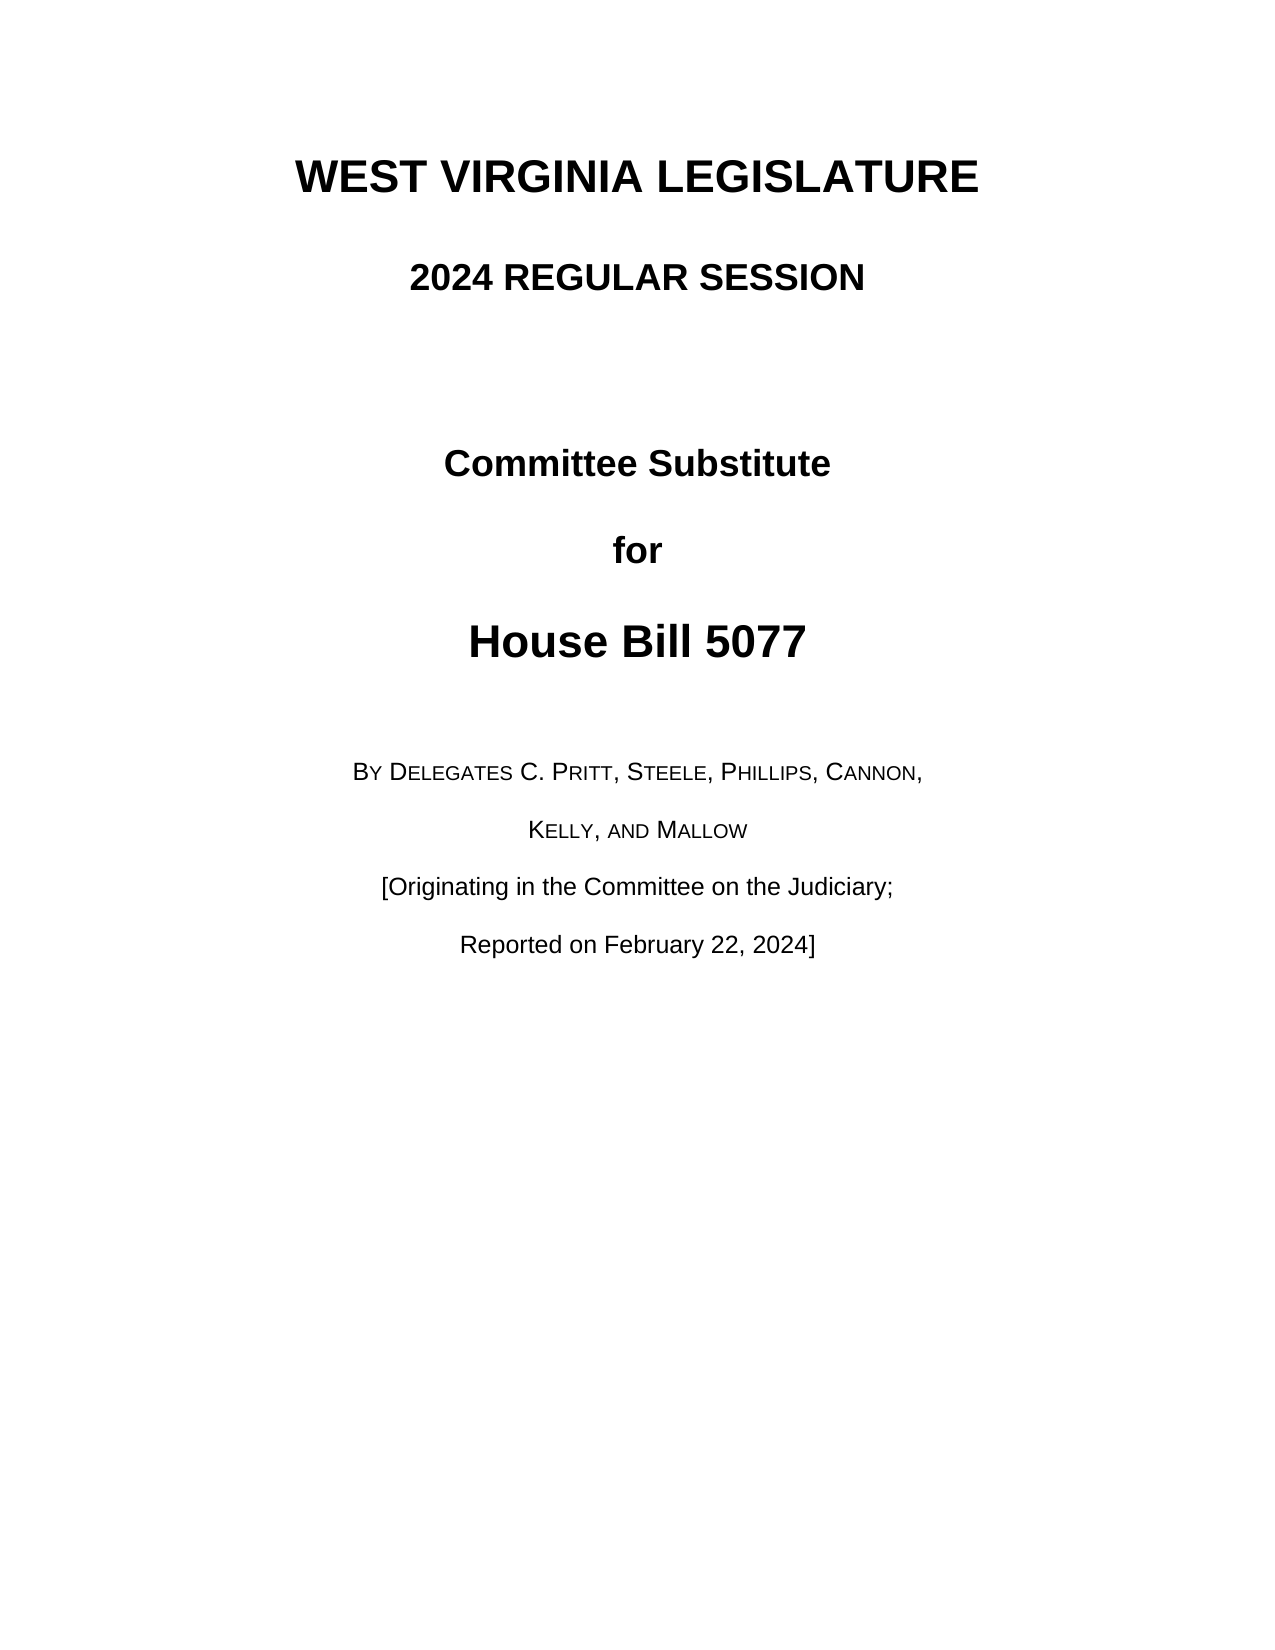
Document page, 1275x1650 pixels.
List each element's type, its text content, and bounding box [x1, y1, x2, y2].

text [] [337, 872, 937, 958]
title WEST virginia legislature [150, 150, 1125, 203]
text Bill [150, 614, 1125, 667]
text By Delegates C. Pritt, Steele, Phillips, Cannon, Kelly, and Mallow [337, 757, 937, 843]
title for [150, 528, 1125, 571]
title 2024 regular session [150, 255, 1125, 298]
